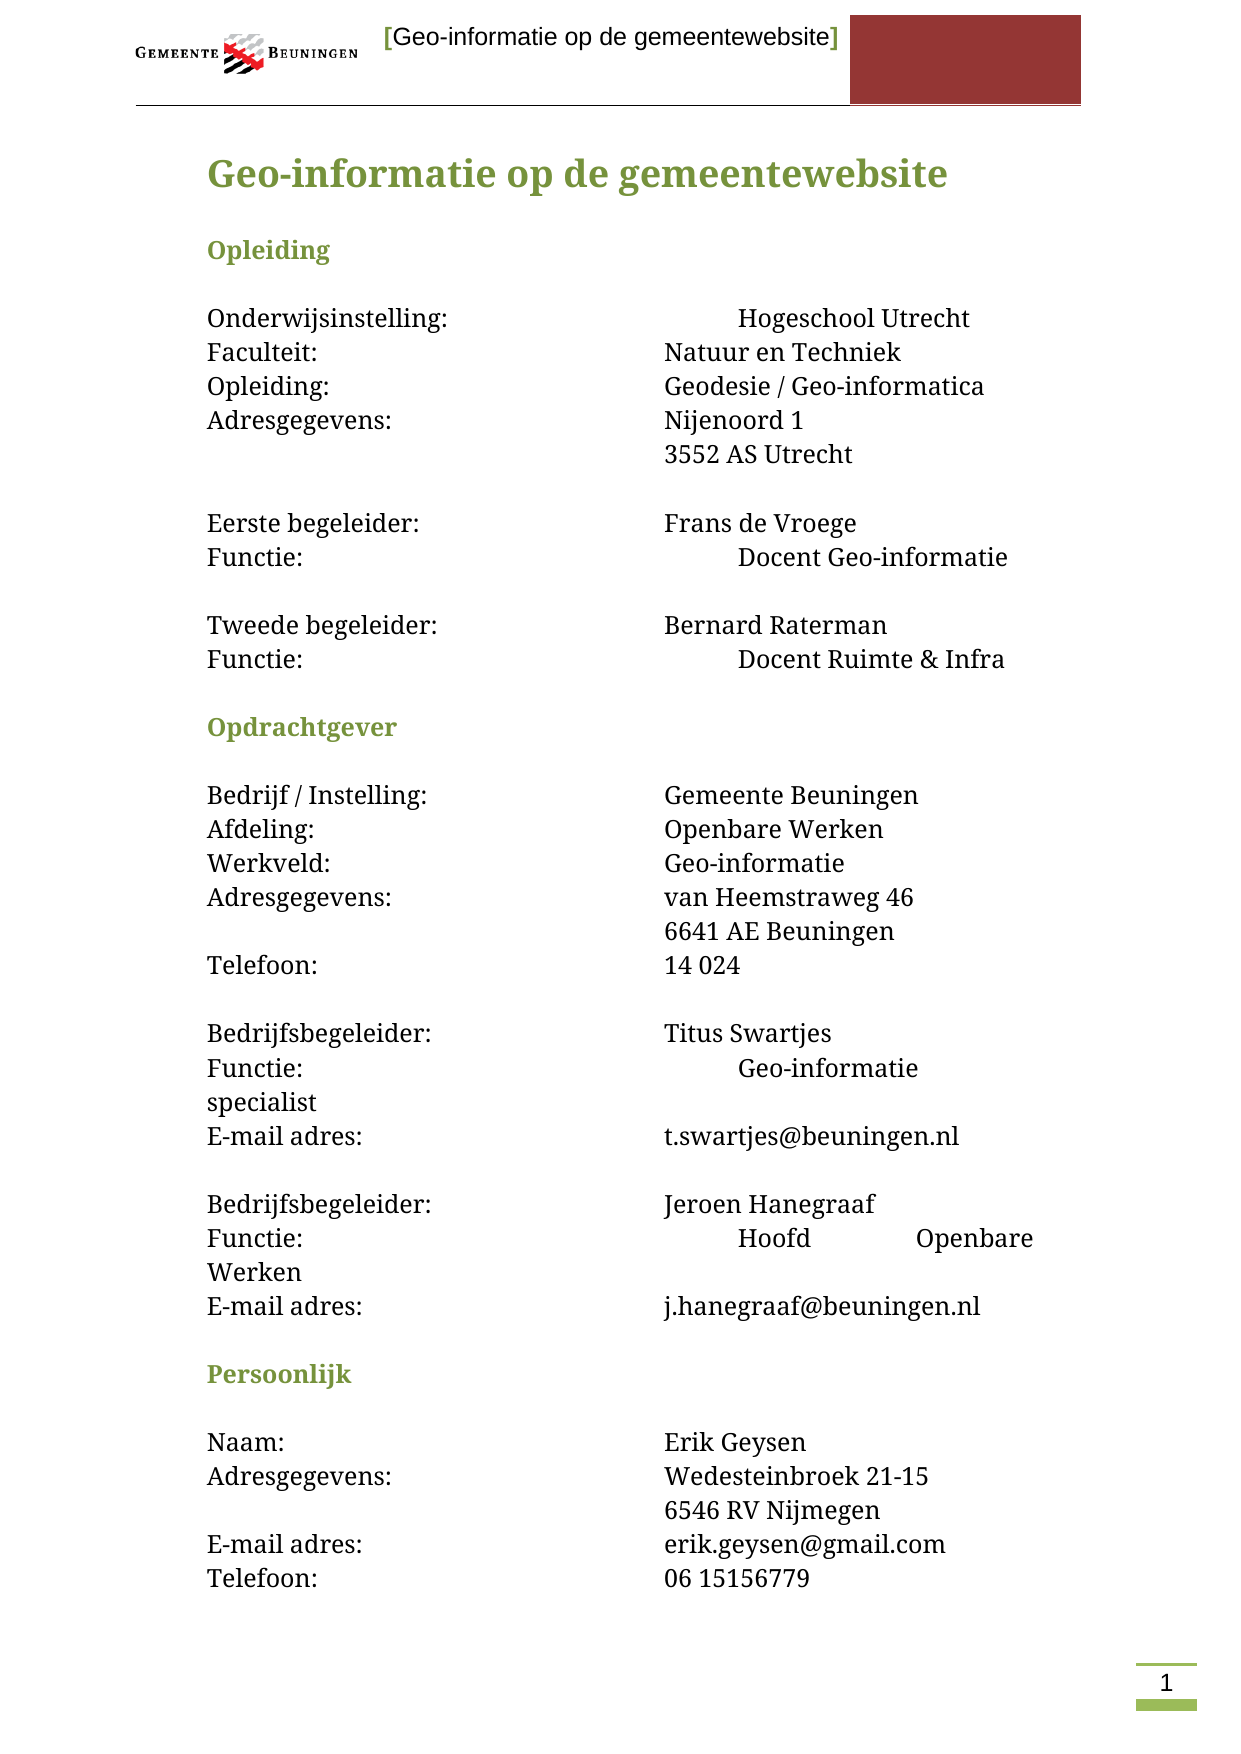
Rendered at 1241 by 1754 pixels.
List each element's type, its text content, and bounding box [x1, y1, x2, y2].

text Functie: Docent Ruimte & Infra [207, 641, 1033, 676]
text 6546 RV Nijmegen [207, 1493, 1033, 1527]
text Geo-informatie op de gemeentewebsite [207, 148, 1033, 199]
text Bedrijfsbegeleider: Jeroen Hanegraaf [207, 1186, 1033, 1221]
text 3552 AS Utrecht [207, 437, 1033, 471]
text Functie: Docent Geo-informatie [207, 539, 1033, 573]
picture [135, 30, 358, 74]
text Tweede begeleider: Bernard Raterman [207, 607, 1033, 641]
text Bedrijfsbegeleider: Titus Swartjes [207, 1016, 1033, 1050]
text Eerste begeleider: Frans de Vroege [207, 505, 1033, 539]
text Telefoon: 06 15156779 [207, 1561, 1033, 1595]
text Persoonlijk [207, 1357, 1033, 1391]
text Adresgegevens: Wedesteinbroek 21-15 [207, 1459, 1033, 1493]
text E-mail adres: erik.geysen@gmail.com [207, 1527, 1033, 1561]
text Opleiding [207, 233, 1033, 267]
text Adresgegevens: van Heemstraweg 46 [207, 880, 1033, 914]
text Adresgegevens: Nijenoord 1 [207, 403, 1033, 437]
text Faculteit: Natuur en Techniek [207, 335, 1033, 369]
text Opleiding: Geodesie / Geo-informatica [207, 369, 1033, 403]
text Naam: Erik Geysen [207, 1425, 1033, 1459]
text Functie: Geo-informatie specialist [207, 1050, 1033, 1118]
text Bedrijf / Instelling: Gemeente Beuningen [207, 778, 1033, 812]
text E-mail adres: t.swartjes@beuningen.nl [207, 1118, 1033, 1152]
text Functie: Hoofd Openbare Werken [207, 1221, 1033, 1289]
text Onderwijsinstelling: Hogeschool Utrecht [207, 301, 1033, 335]
text 6641 AE Beuningen [207, 914, 1033, 948]
text Opdrachtgever [207, 709, 1033, 744]
text Werkveld: Geo-informatie [207, 846, 1033, 880]
text Telefoon: 14 024 [207, 948, 1033, 982]
text E-mail adres: j.hanegraaf@beuningen.nl [207, 1289, 1033, 1323]
text Afdeling: Openbare Werken [207, 812, 1033, 846]
